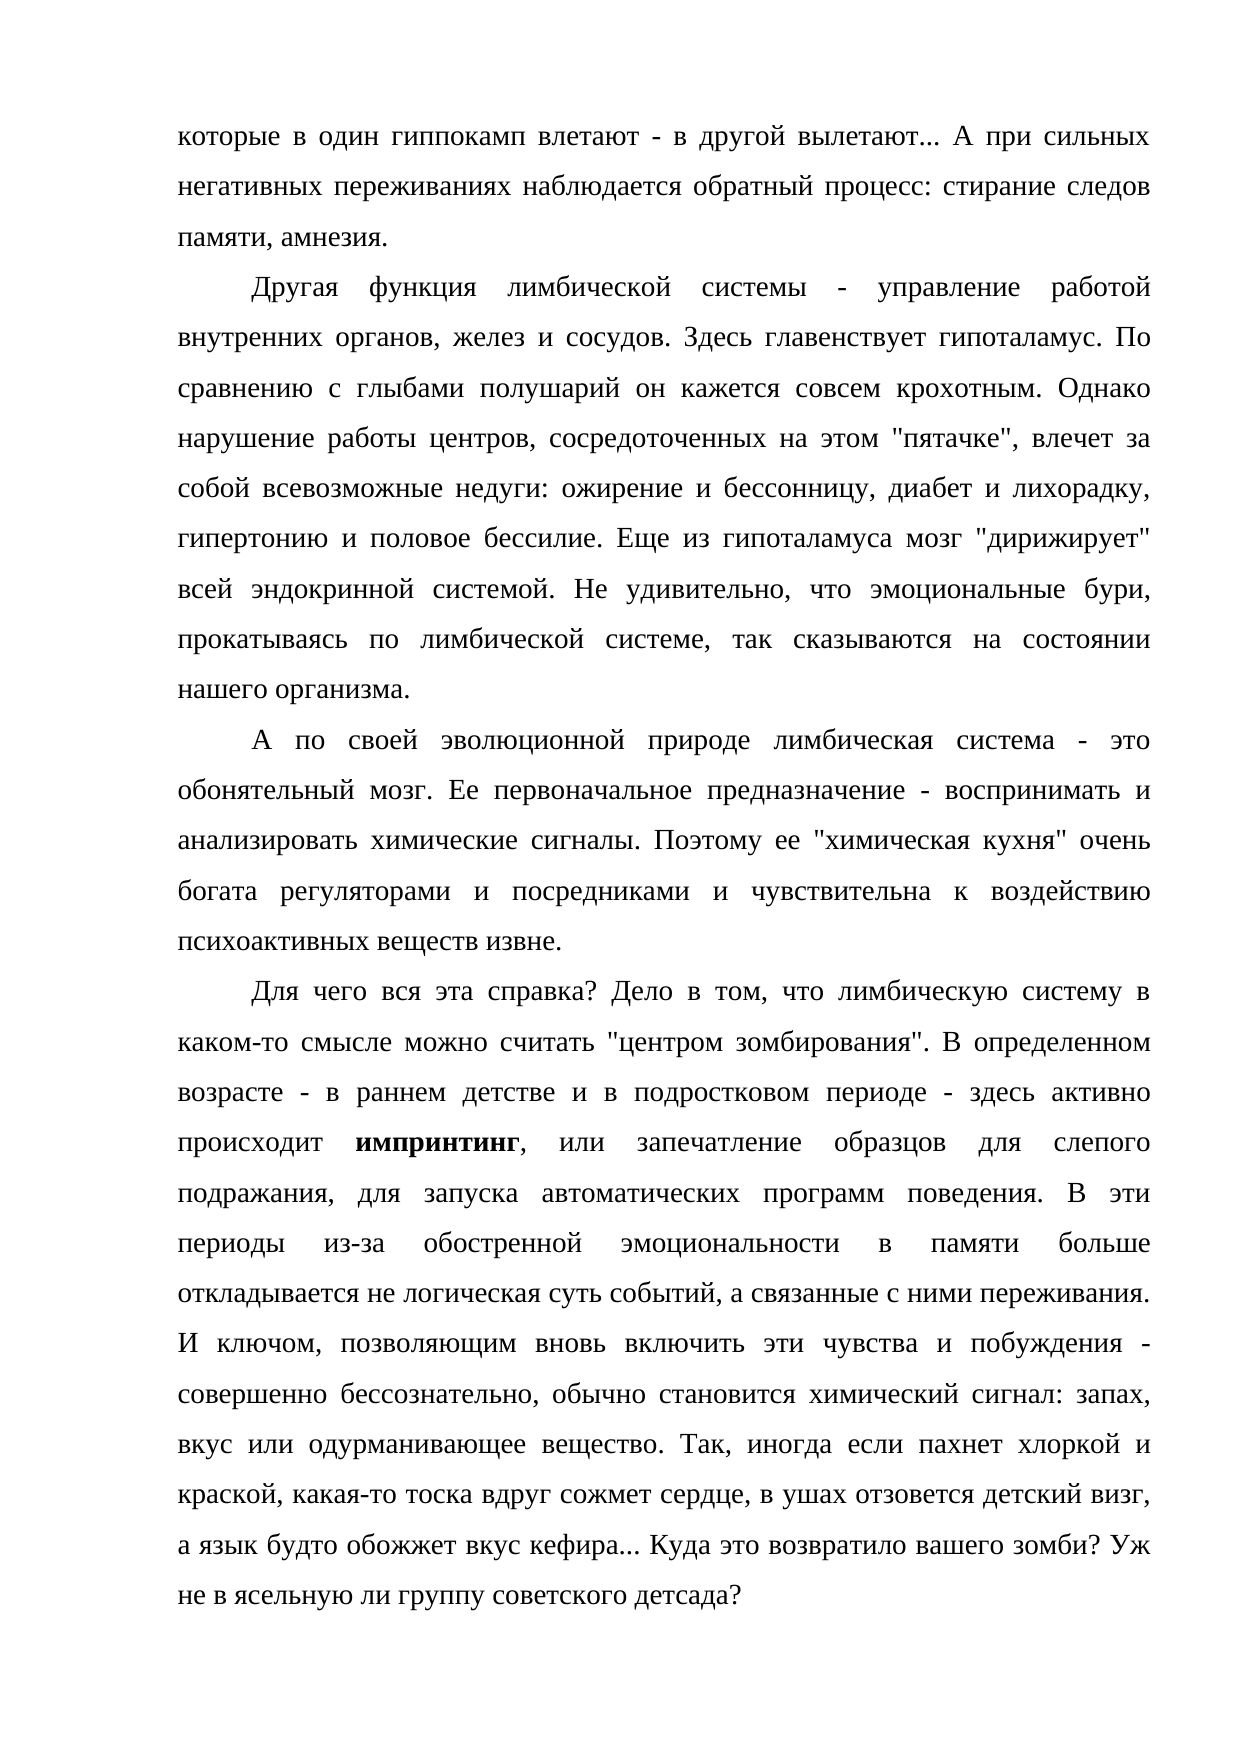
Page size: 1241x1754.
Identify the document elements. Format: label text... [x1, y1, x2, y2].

text А по своей эволюционной природе лимбическая система - это обонятельный мозг. Ее первоначальное предназначение - воспринимать и анализировать химические сигналы. Поэтому ее "химическая кухня" очень богата регуляторами и посредниками и чувствительна к воздействию психоактивных веществ извне. [177, 722, 1152, 957]
text Для чего вся эта справка? Дело в том, что лимбическую систему в каком-то смысле можно считать "центром зомбирования". В определенном возрасте - в раннем детстве и в подростковом периоде - здесь активно происходит импринтинг, или запечатление образцов для слепого подражания, для запуска автоматических программ поведения. В эти периоды из-за обостренной эмоциональности в памяти больше откладывается не логическая суть событий, а связанные с ними переживания. И ключом, позволяющим вновь включить эти чувства и побуждения - совершенно бессознательно, обычно становится химический сигнал: запах, вкус или одурманивающее вещество. Так, иногда если пахнет хлоркой и краской, какая-то тоска вдруг сожмет сердце, в ушах отзовется детский визг, а язык будто обожжет вкус кефира... Куда это возвратило вашего зомби? Уж не в ясельную ли группу советского детсада? [177, 973, 1152, 1611]
text Другая функция лимбической системы - управление работой внутренних органов, желез и сосудов. Здесь главенствует гипоталамус. По сравнению с глыбами полушарий он кажется совсем крохотным. Однако нарушение работы центров, сосредоточенных на этом "пятачке", влечет за собой всевозможные недуги: ожирение и бессонницу, диабет и лихорадку, гипертонию и половое бессилие. Еще из гипоталамуса мозг "дирижирует" всей эндокринной системой. Не удивительно, что эмоциональные бури, прокатываясь по лимбической системе, так сказываются на состоянии нашего организма. [177, 269, 1152, 705]
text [177, 118, 1152, 252]
